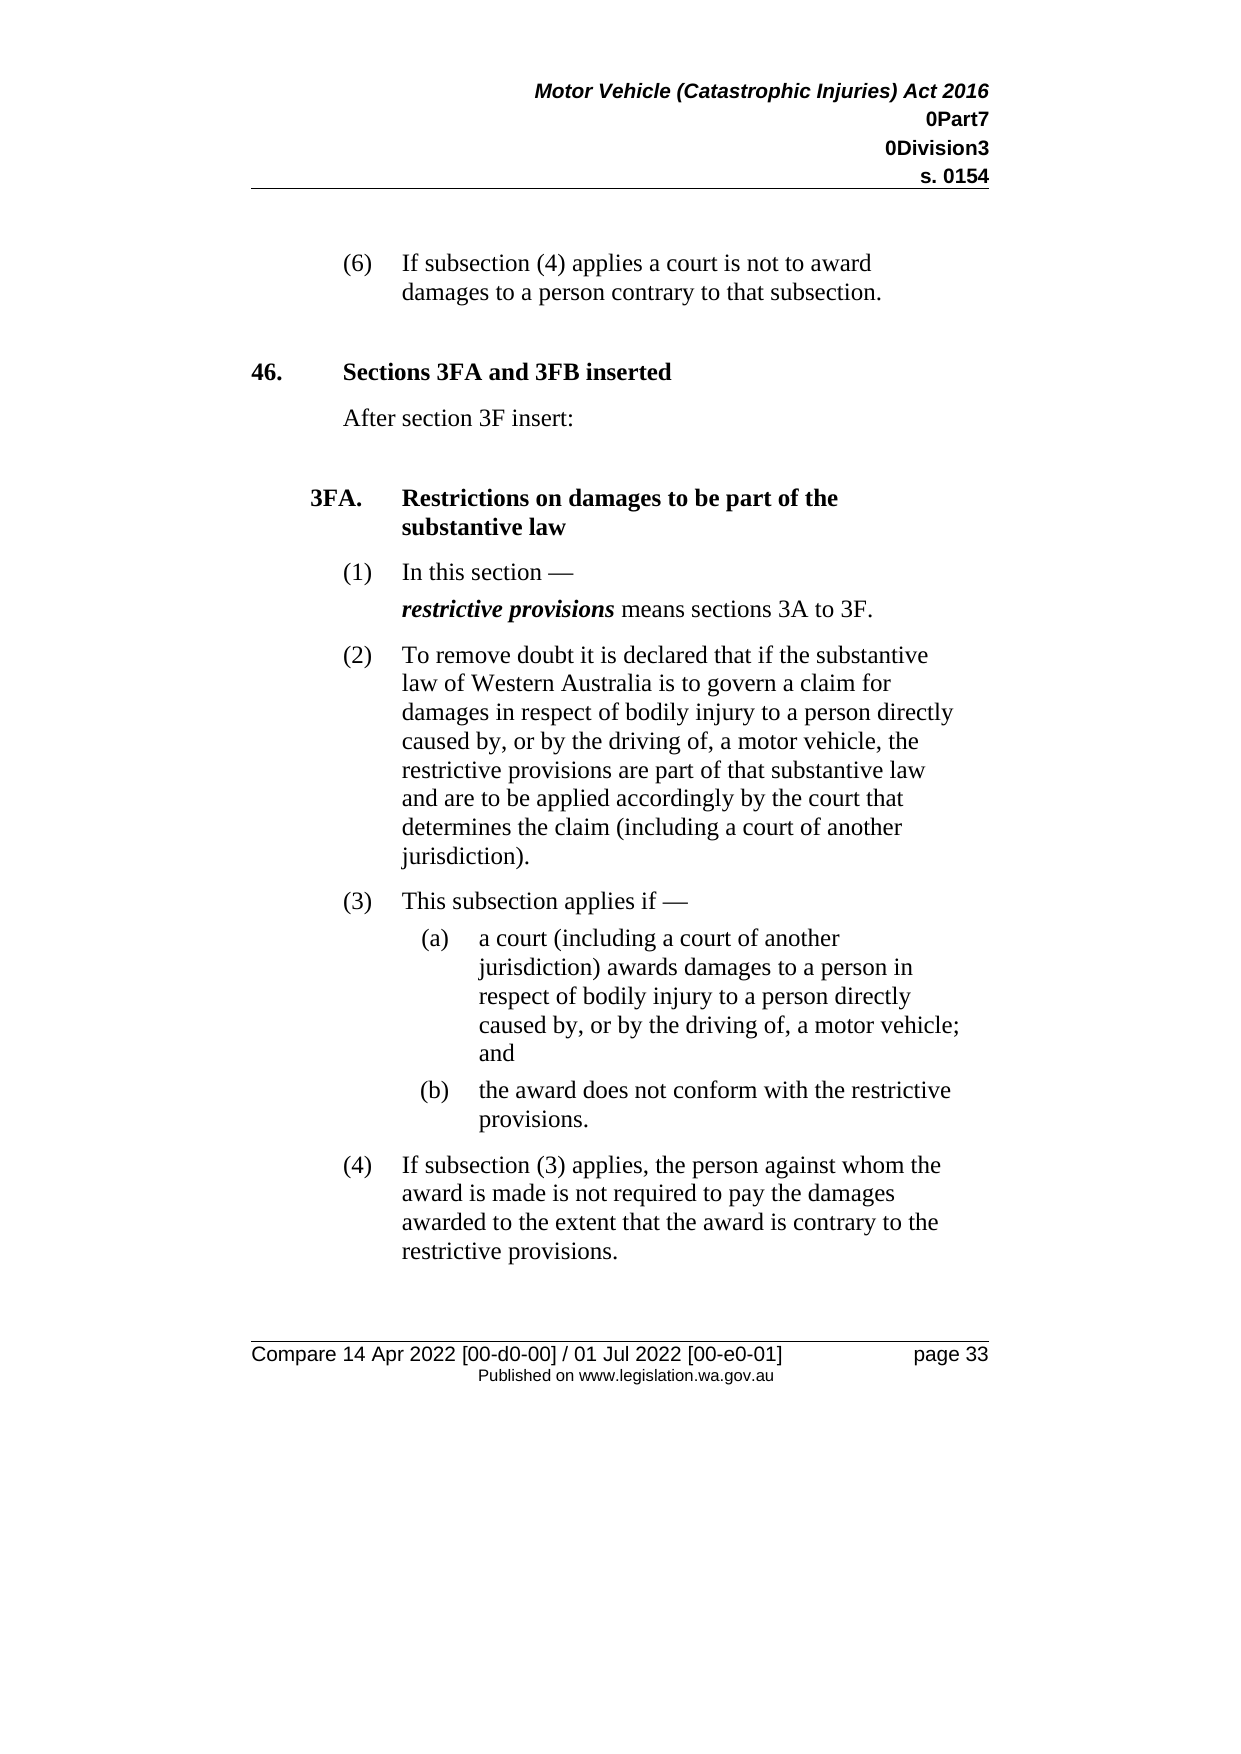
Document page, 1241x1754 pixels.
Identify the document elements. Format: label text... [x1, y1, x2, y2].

text (6) If subsection (4) applies a court is not to award damages to a person contrary to that subsection. [313, 248, 959, 306]
text (3) This subsection applies if — [313, 886, 959, 915]
subtitle 46. Sections 3FA and 3FB inserted [251, 357, 989, 386]
text restrictive provisions means sections 3A to 3F. [310, 594, 959, 623]
text (b) the award does not conform with the restrictive provisions. [390, 1076, 959, 1133]
subtitle 3FA. Restrictions on damages to be part of the substantive law [310, 483, 959, 541]
text (a) a court (including a court of another jurisdiction) awards damages to a person in respect of bodily injury to a person directly caused by, or by the driving of, a motor vehicle; and [390, 923, 959, 1067]
text (1) In this section — [313, 557, 959, 586]
text (2) To remove doubt it is declared that if the substantive law of Western Australia is to govern a claim for damages in respect of bodily injury to a person directly caused by, or by the driving of, a motor vehicle, the restrictive provisions are part of that substantive law and are to be applied accordingly by the court that determines the claim (including a court of another jurisdiction). [313, 640, 959, 870]
text After section 3F insert: [251, 403, 989, 431]
text (4) If subsection (3) applies, the person against whom the award is made is not required to pay the damages awarded to the extent that the award is contrary to the restrictive provisions. [313, 1150, 959, 1265]
